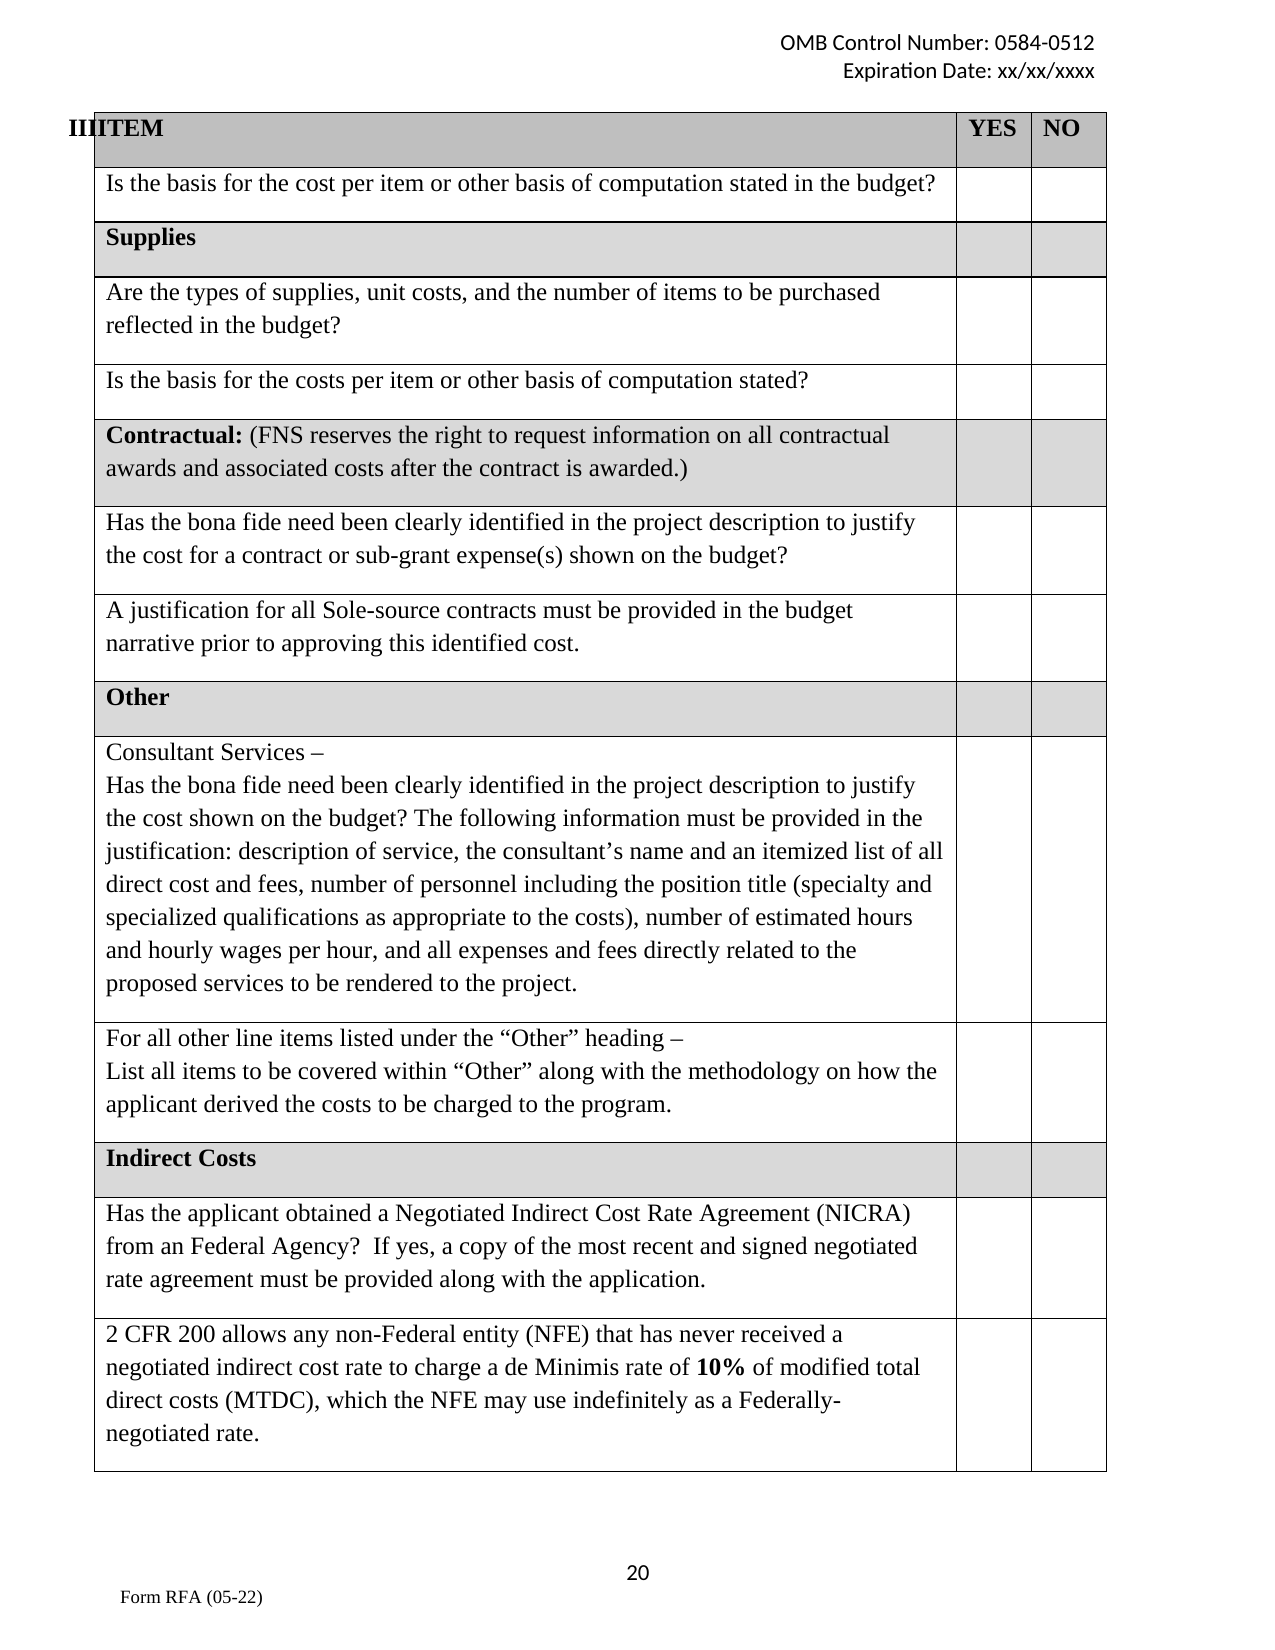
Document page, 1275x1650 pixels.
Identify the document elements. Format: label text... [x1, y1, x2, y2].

table_header YES [957, 113, 1031, 167]
table_cell A justification for all Sole-source contracts must be provided in the budget narrative prior to approving this identified cost. [95, 595, 956, 681]
table_cell [1032, 1198, 1106, 1318]
table_cell Is the basis for the costs per item or other basis of computation stated? [95, 365, 956, 419]
table_cell [957, 1319, 1031, 1471]
table_cell [957, 1023, 1031, 1142]
table_cell [1032, 168, 1106, 221]
table_cell Has the applicant obtained a Negotiated Indirect Cost Rate Agreement (NICRA) from an Federal Agency? If yes, a copy of the most recent and signed negotiated rate agreement must be provided along with the application. [95, 1198, 956, 1318]
table_header IIIITEM [95, 113, 956, 167]
table_cell Consultant Services – Has the bona fide need been clearly identified in the project description to justify the cost shown on the budget? The following information must be provided in the justification: description of service, the consultant’s name and an itemized list of all direct cost and fees, number of personnel including the position title (specialty and specialized qualifications as appropriate to the costs), number of estimated hours and hourly wages per hour, and all expenses and fees directly related to the proposed services to be rendered to the project. [95, 737, 956, 1022]
table_cell [1032, 420, 1106, 506]
table_cell [957, 682, 1031, 736]
table_cell [957, 365, 1031, 419]
table_cell [957, 737, 1031, 1022]
table_cell [1032, 1023, 1106, 1142]
table_cell [1032, 507, 1106, 594]
table_cell [1032, 278, 1106, 364]
table_cell [1032, 1319, 1106, 1471]
table_cell Has the bona fide need been clearly identified in the project description to justify the cost for a contract or sub-grant expense(s) shown on the budget? [95, 507, 956, 594]
table_cell [957, 168, 1031, 221]
table_cell [957, 278, 1031, 364]
table_cell [1032, 682, 1106, 736]
table_cell [1032, 737, 1106, 1022]
table_cell [957, 1143, 1031, 1197]
table_cell [957, 595, 1031, 681]
table_cell Contractual: (FNS reserves the right to request information on all contractual awards and associated costs after the contract is awarded.) [95, 420, 956, 506]
table_cell Is the basis for the cost per item or other basis of computation stated in the budget? [95, 168, 956, 221]
table_cell 2 CFR 200 allows any non-Federal entity (NFE) that has never received a negotiated indirect cost rate to charge a de Minimis rate of 10% of modified total direct costs (MTDC), which the NFE may use indefinitely as a Federally-negotiated rate. [95, 1319, 956, 1471]
table_cell For all other line items listed under the “Other” heading – List all items to be covered within “Other” along with the methodology on how the applicant derived the costs to be charged to the program. [95, 1023, 956, 1142]
table_cell Are the types of supplies, unit costs, and the number of items to be purchased reflected in the budget? [95, 278, 956, 364]
table_cell Supplies [95, 223, 956, 276]
table_cell [1032, 1143, 1106, 1197]
table_cell [1032, 365, 1106, 419]
table_cell [957, 1198, 1031, 1318]
table_cell [957, 420, 1031, 506]
table_cell [957, 507, 1031, 594]
table_cell [957, 223, 1031, 276]
table_header NO [1032, 113, 1106, 167]
table_cell [1032, 223, 1106, 276]
table_cell [1032, 595, 1106, 681]
table_cell Other [95, 682, 956, 736]
table_cell Indirect Costs [95, 1143, 956, 1197]
